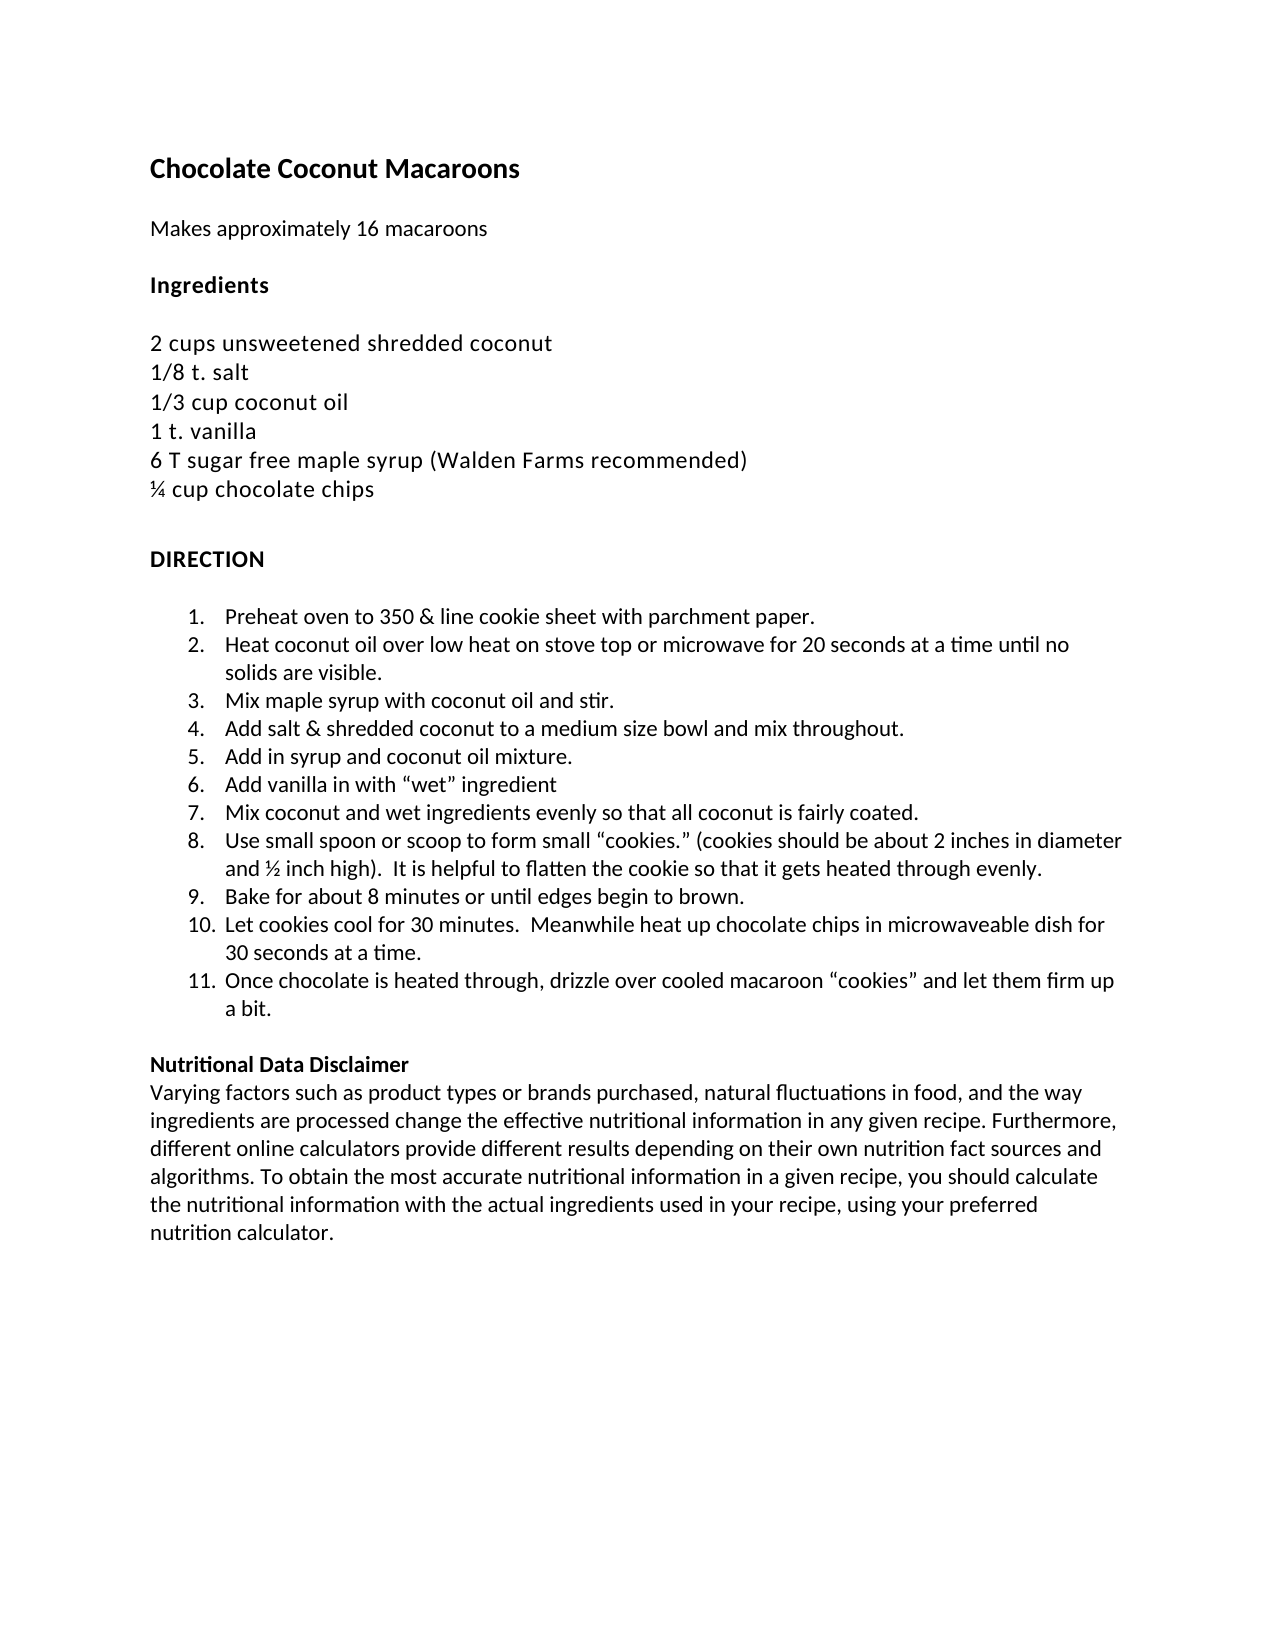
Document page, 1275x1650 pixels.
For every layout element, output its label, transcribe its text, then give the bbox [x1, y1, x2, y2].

list Heat coconut oil over low heat on stove top or microwave for 20 seconds at a time until no solids are visible. [187, 630, 1125, 686]
text 1/8 t. salt [150, 357, 1125, 387]
text Nutritional Data Disclaimer [150, 1050, 1125, 1078]
list Bake for about 8 minutes or until edges begin to brown. [187, 882, 1125, 910]
list Add in syrup and coconut oil mixture. [187, 742, 1125, 770]
list Preheat oven to 350 & line cookie sheet with parchment paper. [187, 602, 1125, 630]
text Ingredients [150, 270, 1125, 299]
text Chocolate Coconut Macaroons [150, 150, 1125, 186]
list Mix coconut and wet ingredients evenly so that all coconut is fairly coated. [187, 798, 1125, 826]
text 1/3 cup coconut oil [150, 387, 1125, 416]
text Varying factors such as product types or brands purchased, natural fluctuations in food, and the way ingredients are processed change the effective nutritional information in any given recipe. Furthermore, different online calculators provide different results depending on their own nutrition fact sources and algorithms. To obtain the most accurate nutritional information in a given recipe, you should calculate the nutritional information with the actual ingredients used in your recipe, using your preferred nutrition calculator. [150, 1078, 1125, 1246]
list Add salt & shredded coconut to a medium size bowl and mix throughout. [187, 714, 1125, 742]
list Add vanilla in with “wet” ingredient [187, 770, 1125, 798]
text Makes approximately 16 macaroons [150, 214, 1125, 242]
text 2 cups unsweetened shredded coconut [150, 328, 1125, 357]
list Use small spoon or scoop to form small “cookies.” (cookies should be about 2 inches in diameter and ½ inch high). It is helpful to flatten the cookie so that it gets heated through evenly. [187, 826, 1125, 882]
text 1 t. vanilla [150, 416, 1125, 445]
list Let cookies cool for 30 minutes. Meanwhile heat up chocolate chips in microwaveable dish for 30 seconds at a time. [187, 910, 1125, 966]
list Once chocolate is heated through, drizzle over cooled macaroon “cookies” and let them firm up a bit. [187, 966, 1125, 1022]
text ¼ cup chocolate chips [150, 474, 1125, 504]
text 6 T sugar free maple syrup (Walden Farms recommended) [150, 445, 1125, 474]
list Mix maple syrup with coconut oil and stir. [187, 686, 1125, 714]
text Direction [150, 544, 1125, 574]
